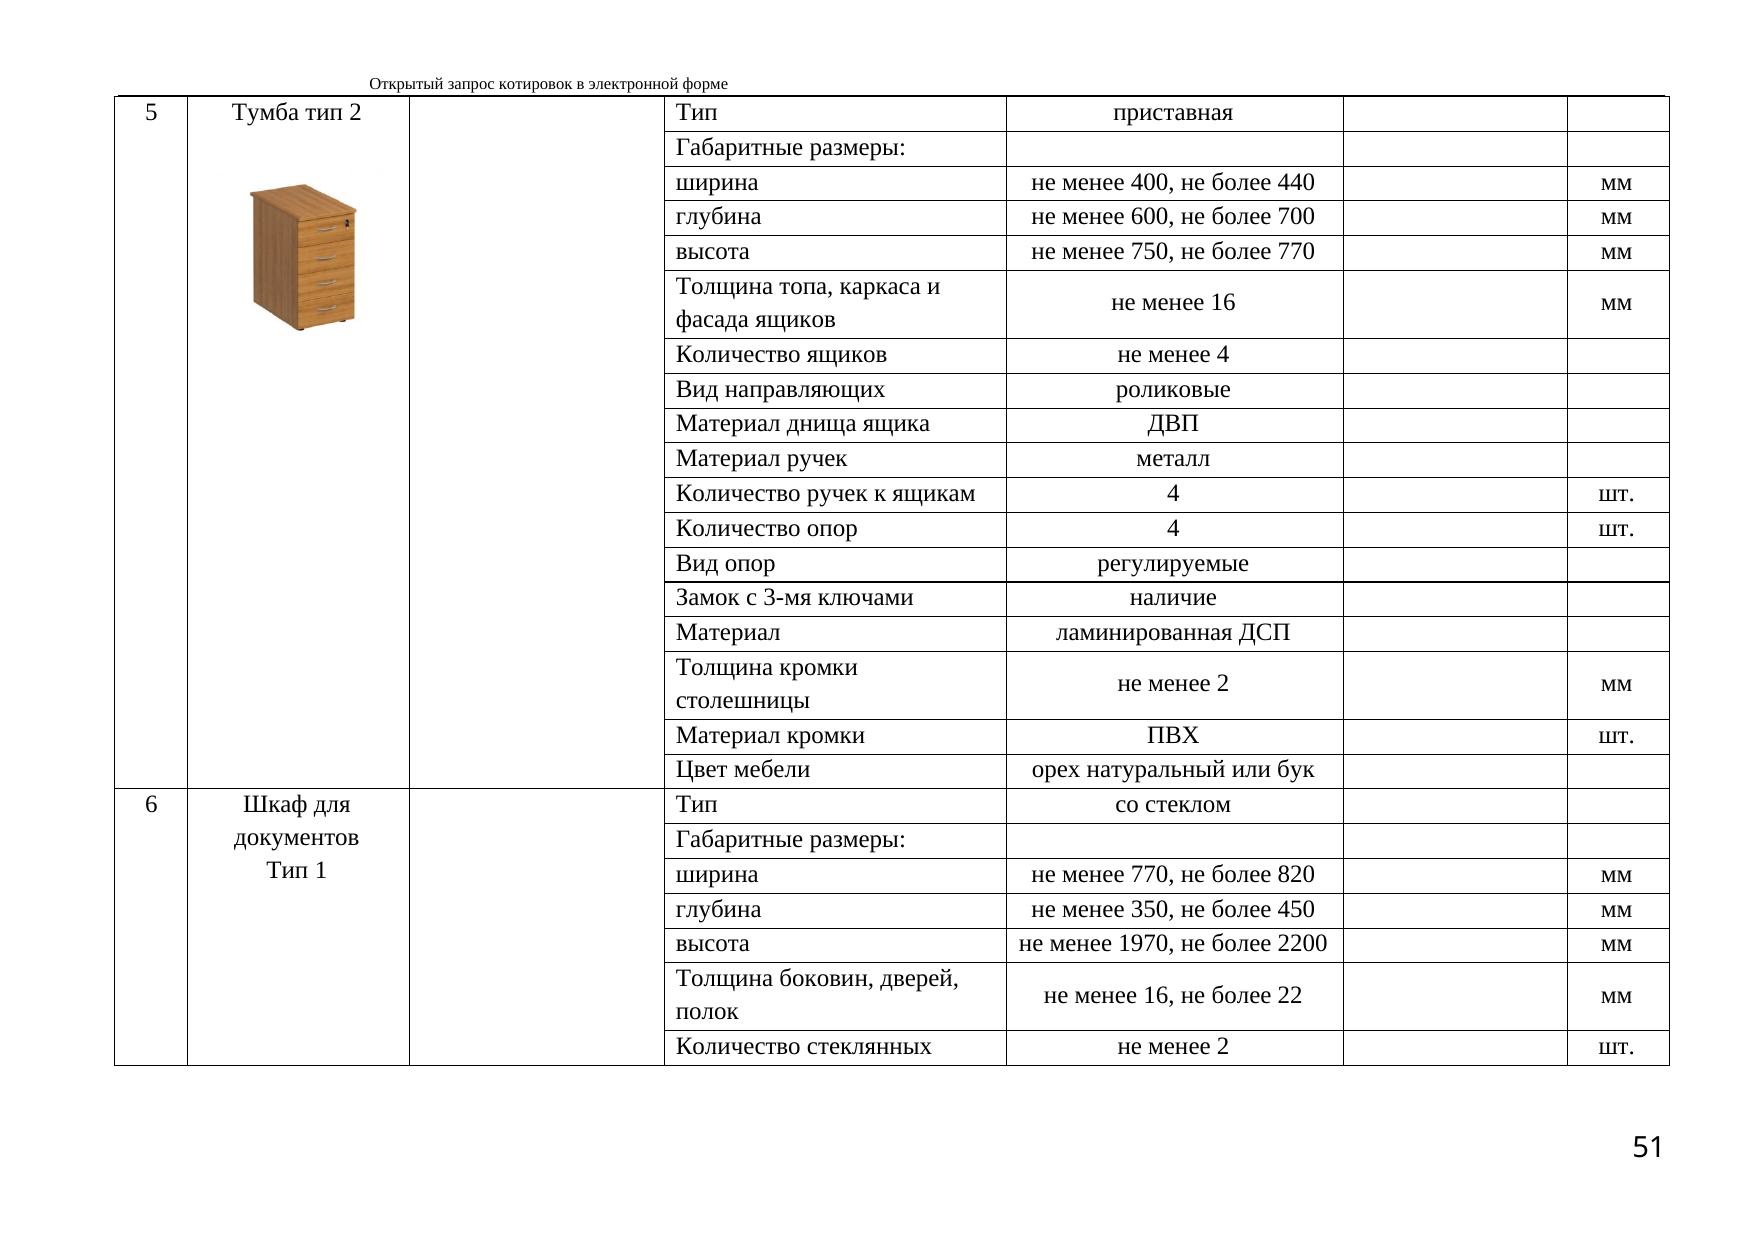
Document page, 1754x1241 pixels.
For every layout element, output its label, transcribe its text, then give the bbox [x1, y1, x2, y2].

table_cell мм [1568, 167, 1669, 200]
table_cell мм [1568, 271, 1669, 338]
table_cell глубина [665, 201, 1006, 235]
table_cell [1344, 478, 1567, 512]
table_cell [1344, 929, 1567, 962]
table_cell орех натуральный или бук [1007, 755, 1343, 788]
table_cell [1344, 236, 1567, 270]
table_cell не менее 1970, не более 2200 [1007, 929, 1343, 962]
table_cell [1344, 617, 1567, 651]
table_cell 4 [1007, 513, 1343, 547]
table_cell [1568, 617, 1669, 651]
table_cell ламинированная ДСП [1007, 617, 1343, 651]
table_cell [1568, 789, 1669, 823]
table_cell ДВП [1007, 409, 1343, 442]
table_cell шт. [1568, 1031, 1669, 1065]
table_cell Цвет мебели [665, 755, 1006, 788]
table_cell [1344, 271, 1567, 338]
table_cell [1344, 167, 1567, 200]
table_cell [410, 97, 664, 788]
table_cell Количество ящиков [665, 339, 1006, 373]
table_cell мм [1568, 929, 1669, 962]
table_cell мм [1568, 859, 1669, 893]
table_cell не менее 16 [1007, 271, 1343, 338]
table_cell [1568, 374, 1669, 407]
table_cell шт. [1568, 513, 1669, 547]
table_cell не менее 16, не более 22 [1007, 963, 1343, 1030]
table_cell [410, 789, 664, 1065]
table_cell [1568, 409, 1669, 442]
table_cell не менее 750, не более 770 [1007, 236, 1343, 270]
table_cell [1568, 97, 1669, 131]
table_cell [1344, 339, 1567, 373]
table_cell Толщина боковин, дверей, полок [665, 963, 1006, 1030]
table_cell [1344, 1031, 1567, 1065]
table_cell роликовые [1007, 374, 1343, 407]
table_cell мм [1568, 201, 1669, 235]
table_cell высота [665, 236, 1006, 270]
table_cell [1344, 652, 1567, 719]
table_cell [1344, 132, 1567, 166]
table_cell шт. [1568, 478, 1669, 512]
table_cell [1344, 548, 1567, 581]
picture [209, 163, 385, 339]
table_cell Материал ручек [665, 443, 1006, 477]
table_cell 4 [1007, 478, 1343, 512]
table_cell [1344, 97, 1567, 131]
table_cell металл [1007, 443, 1343, 477]
table_cell не менее 2 [1007, 652, 1343, 719]
table_cell [1007, 132, 1343, 166]
table_cell 5 [115, 97, 187, 788]
table_cell высота [665, 929, 1006, 962]
table_cell Материал днища ящика [665, 409, 1006, 442]
table_cell глубина [665, 894, 1006, 927]
table_cell [1568, 583, 1669, 616]
table_cell [1344, 513, 1567, 547]
table_cell регулируемые [1007, 548, 1343, 581]
table_cell [1007, 824, 1343, 858]
table_cell Толщина топа, каркаса и фасада ящиков [665, 271, 1006, 338]
table_cell [1344, 963, 1567, 1030]
table_cell шт. [1568, 720, 1669, 753]
table_cell Шкаф для документов Тип 1 [188, 789, 409, 1065]
table_cell Габаритные размеры: [665, 132, 1006, 166]
table_cell [1568, 132, 1669, 166]
table_cell [1344, 720, 1567, 753]
table_cell не менее 350, не более 450 [1007, 894, 1343, 927]
table_cell [1344, 755, 1567, 788]
table_cell ПВХ [1007, 720, 1343, 753]
table_cell [1568, 755, 1669, 788]
table_cell не менее 2 [1007, 1031, 1343, 1065]
table_cell [1568, 824, 1669, 858]
table_cell Замок с 3-мя ключами [665, 583, 1006, 616]
table_cell не менее 400, не более 440 [1007, 167, 1343, 200]
table_cell со стеклом [1007, 789, 1343, 823]
table_cell [1568, 443, 1669, 477]
table_cell 6 [115, 789, 187, 1065]
table_cell Тумба тип 2 [188, 97, 409, 788]
table_cell [1344, 789, 1567, 823]
table_cell Тип [665, 789, 1006, 823]
table_cell [1344, 409, 1567, 442]
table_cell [665, 1031, 1006, 1065]
table_cell ширина [665, 859, 1006, 893]
table_cell мм [1568, 963, 1669, 1030]
table_cell [1344, 824, 1567, 858]
table_cell Толщина кромки столешницы [665, 652, 1006, 719]
table_cell мм [1568, 652, 1669, 719]
table_cell не менее 770, не более 820 [1007, 859, 1343, 893]
table_cell не менее 600, не более 700 [1007, 201, 1343, 235]
table_cell [1344, 201, 1567, 235]
table_cell наличие [1007, 583, 1343, 616]
table_cell [1568, 339, 1669, 373]
table_cell [1568, 548, 1669, 581]
table_cell мм [1568, 236, 1669, 270]
table_cell [1344, 443, 1567, 477]
table_cell Материал [665, 617, 1006, 651]
table_cell Вид направляющих [665, 374, 1006, 407]
table_cell приставная [1007, 97, 1343, 131]
table_cell [1344, 374, 1567, 407]
table_cell Количество опор [665, 513, 1006, 547]
table_cell Количество ручек к ящикам [665, 478, 1006, 512]
table_cell Вид опор [665, 548, 1006, 581]
table_cell не менее 4 [1007, 339, 1343, 373]
table_cell Материал кромки [665, 720, 1006, 753]
table_cell [1344, 583, 1567, 616]
table_cell [1344, 859, 1567, 893]
table_cell [1344, 894, 1567, 927]
table_cell мм [1568, 894, 1669, 927]
table_cell ширина [665, 167, 1006, 200]
table_cell Тип [665, 97, 1006, 131]
table_cell Габаритные размеры: [665, 824, 1006, 858]
